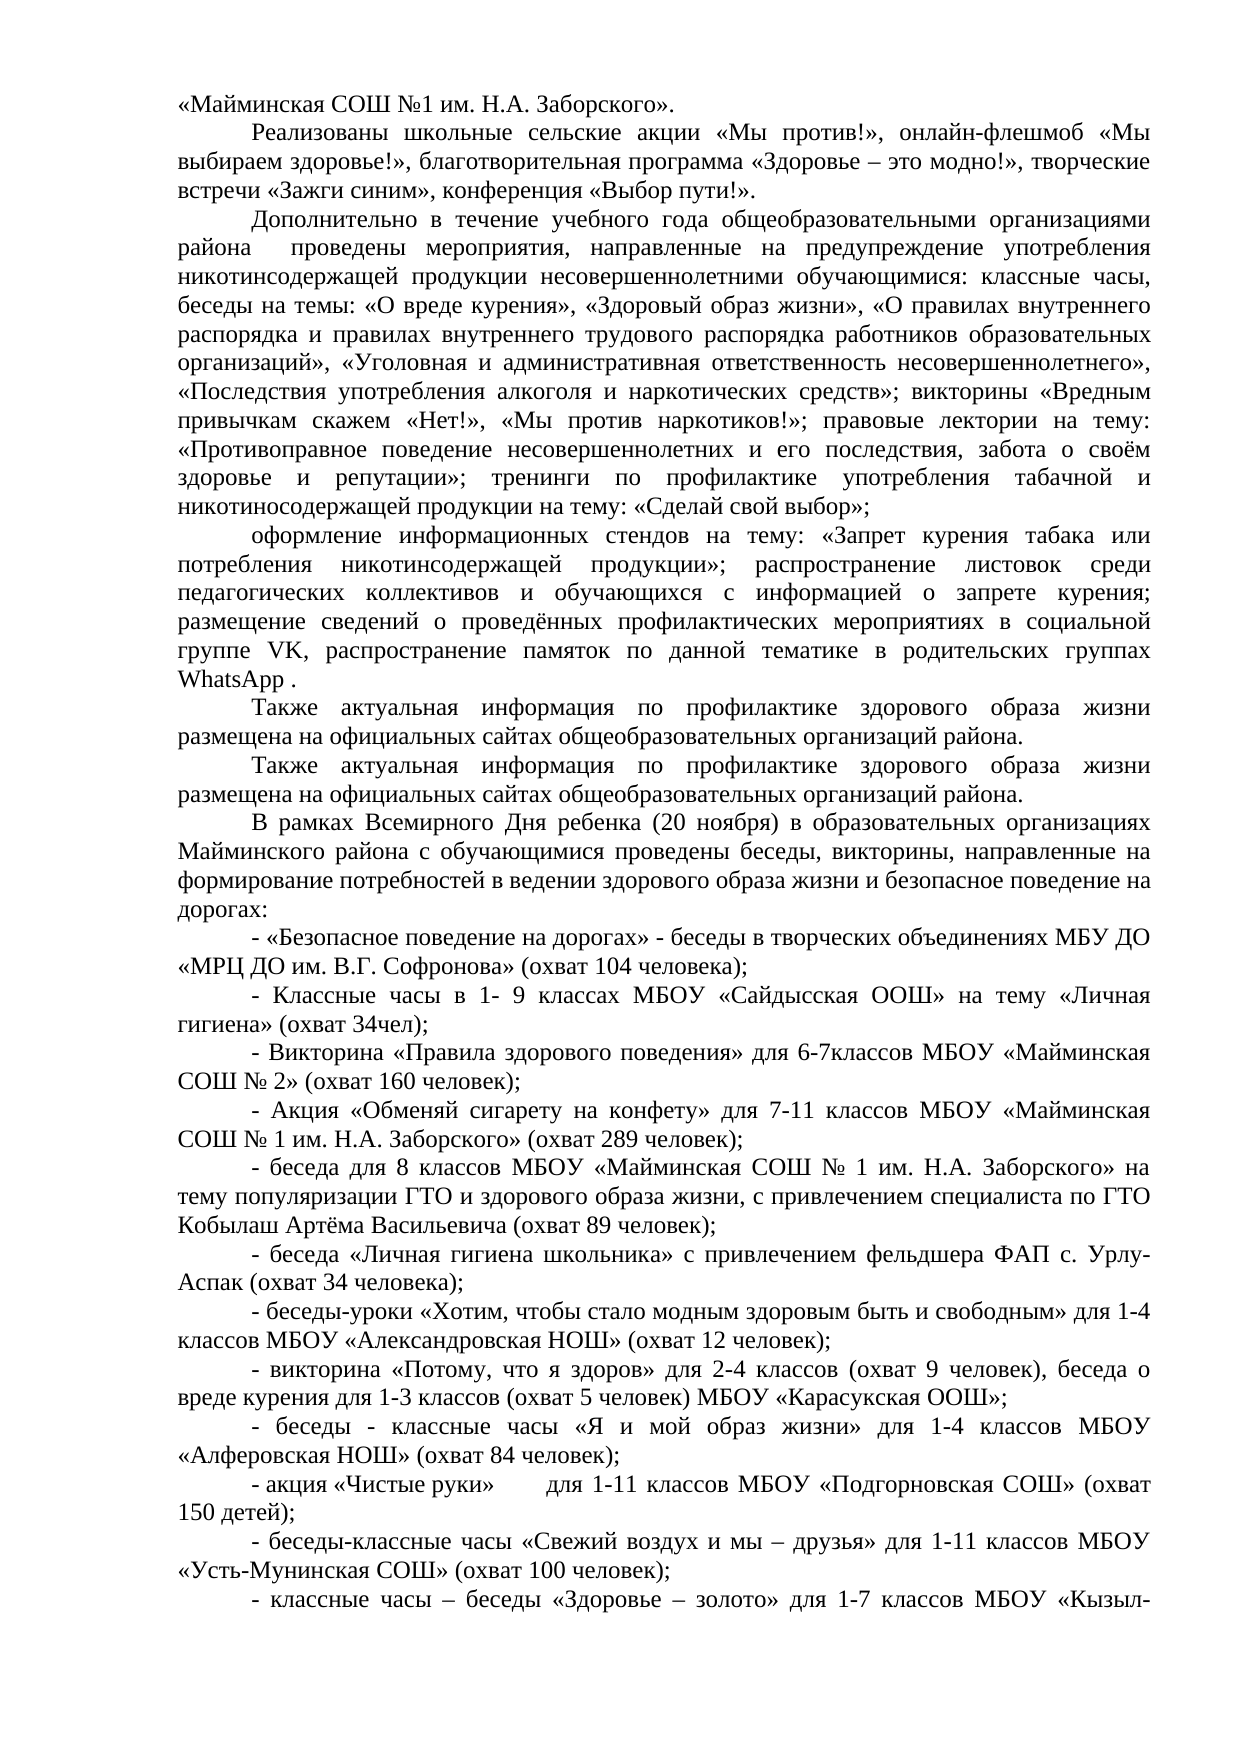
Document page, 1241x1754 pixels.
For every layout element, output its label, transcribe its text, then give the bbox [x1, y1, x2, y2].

text - «Безопасное поведение на дорогах» - беседы в творческих объединениях МБУ ДО «МРЦ ДО им. В.Г. Софронова» (охват 104 человека); [177, 922, 1152, 980]
text - беседы-классные часы «Свежий воздух и мы – друзья» для 1-11 классов МБОУ «Усть-Мунинская СОШ» (охват 100 человек); [177, 1526, 1152, 1584]
text - Классные часы в 1- 9 классах МБОУ «Сайдысская ООШ» на тему «Личная гигиена» (охват 34чел); [177, 980, 1152, 1037]
text - беседы-уроки «Хотим, чтобы стало модным здоровым быть и свободным» для 1-4 классов МБОУ «Александровская НОШ» (охват 12 человек); [177, 1296, 1152, 1354]
text Реализованы школьные сельские акции «Мы против!», онлайн-флешмоб «Мы выбираем здоровье!», благотворительная программа «Здоровье – это модно!», творческие встречи «Зажги синим», конференция «Выбор пути!». [177, 117, 1152, 204]
text - беседы - классные часы «Я и мой образ жизни» для 1-4 классов МБОУ «Алферовская НОШ» (охват 84 человек); [177, 1411, 1152, 1469]
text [177, 89, 1152, 117]
text - Акция «Обменяй сигарету на конфету» для 7-11 классов МБОУ «Майминская СОШ № 1 им. Н.А. Заборского» (охват 289 человек); [177, 1095, 1152, 1152]
text Также актуальная информация по профилактике здорового образа жизни размещена на официальных сайтах общеобразовательных организаций района. [177, 750, 1152, 807]
text оформление информационных стендов на тему: «Запрет курения табака или потребления никотинсодержащей продукции»; распространение листовок среди педагогических коллективов и обучающихся с информацией о запрете курения; размещение сведений о проведённых профилактических мероприятиях в социальной группе VK, распространение памяток по данной тематике в родительских группах WhatsApp . [177, 520, 1152, 692]
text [177, 1584, 1152, 1612]
text - викторина «Потому, что я здоров» для 2-4 классов (охват 9 человек), беседа о вреде курения для 1-3 классов (охват 5 человек) МБОУ «Карасукская ООШ»; [177, 1354, 1152, 1411]
text - беседа для 8 классов МБОУ «Майминская СОШ № 1 им. Н.А. Заборского» на тему популяризации ГТО и здорового образа жизни, с привлечением специалиста по ГТО Кобылаш Артёма Васильевича (охват 89 человек); [177, 1152, 1152, 1239]
text В рамках Всемирного Дня ребенка (20 ноября) в образовательных организациях Майминского района с обучающимися проведены беседы, викторины, направленные на формирование потребностей в ведении здорового образа жизни и безопасное поведение на дорогах: [177, 807, 1152, 922]
text - беседа «Личная гигиена школьника» с привлечением фельдшера ФАП с. Урлу-Аспак (охват 34 человека); [177, 1239, 1152, 1296]
text - акция «Чистые руки» для 1-11 классов МБОУ «Подгорновская СОШ» (охват 150 детей); [177, 1469, 1152, 1526]
text Дополнительно в течение учебного года общеобразовательными организациями района проведены мероприятия, направленные на предупреждение употребления никотинсодержащей продукции несовершеннолетними обучающимися: классные часы, беседы на темы: «О вреде курения», «Здоровый образ жизни», «О правилах внутреннего распорядка и правилах внутреннего трудового распорядка работников образовательных организаций», «Уголовная и административная ответственность несовершеннолетнего», «Последствия употребления алкоголя и наркотических средств»; викторины «Вредным привычкам скажем «Нет!», «Мы против наркотиков!»; правовые лектории на тему: «Противоправное поведение несовершеннолетних и его последствия, забота о своём здоровье и репутации»; тренинги по профилактике употребления табачной и никотиносодержащей продукции на тему: «Сделай свой выбор»; [177, 204, 1152, 520]
text Также актуальная информация по профилактике здорового образа жизни размещена на официальных сайтах общеобразовательных организаций района. [177, 692, 1152, 750]
text - Викторина «Правила здорового поведения» для 6-7классов МБОУ «Майминская СОШ № 2» (охват 160 человек); [177, 1037, 1152, 1095]
